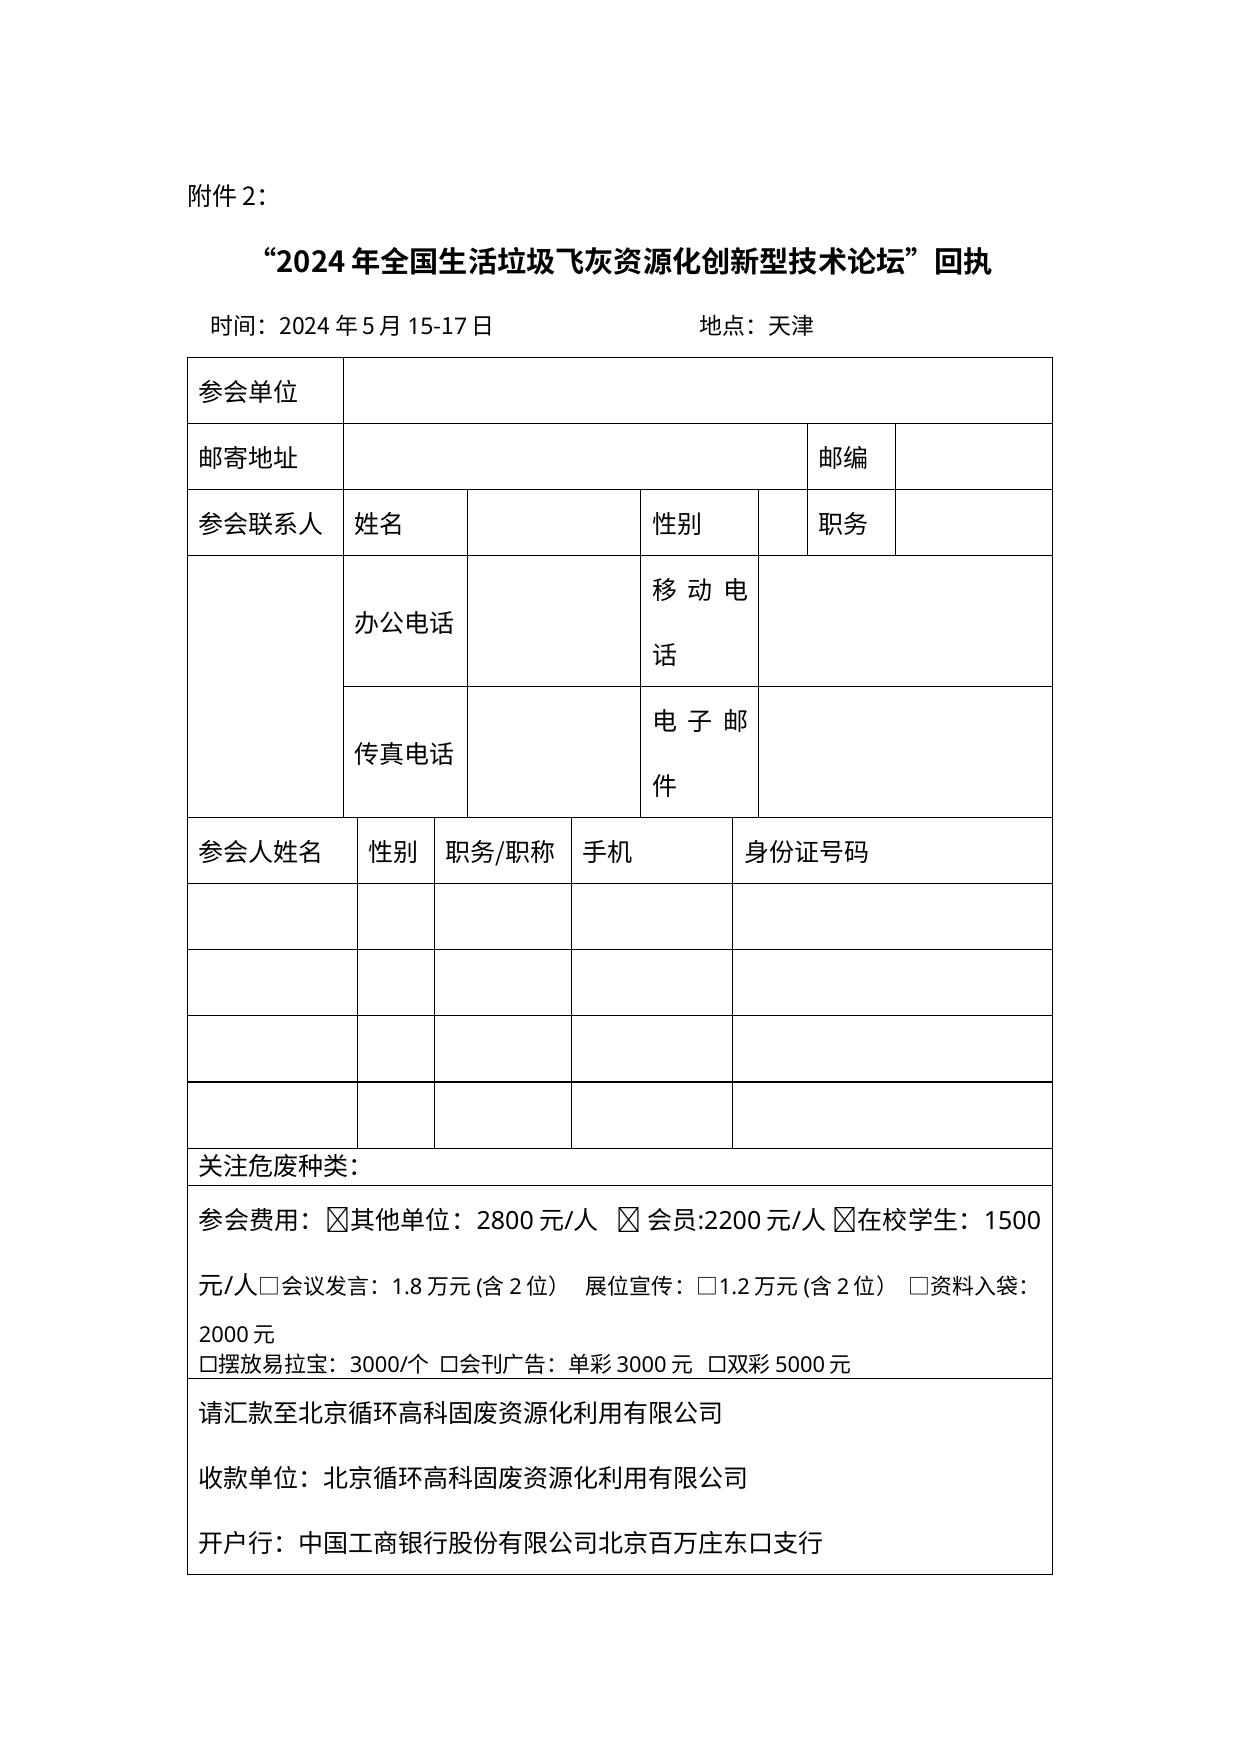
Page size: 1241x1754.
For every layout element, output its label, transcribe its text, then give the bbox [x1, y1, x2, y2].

table_cell [896, 490, 1052, 555]
table_cell 参会费用：其他单位：2800元/人 会员:2200元/人 在校学生：1500元/人□会议发言：1.8万元 (含2位） 展位宣传：□1.2万元 (含2位） □资料入袋：2000元 摆放易拉宝：3000/个 会刊广告：单彩3000元 双彩5000元 [188, 1186, 1052, 1378]
table_cell [468, 687, 640, 817]
table_cell 传真电话 [344, 687, 467, 817]
table_cell [358, 884, 434, 949]
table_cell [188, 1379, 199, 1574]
table_cell 邮编 [808, 424, 895, 489]
table_cell [435, 884, 571, 949]
table_cell [759, 687, 1052, 817]
table_cell 身份证号码 [733, 818, 1052, 883]
table_cell [344, 424, 807, 489]
table_cell [572, 884, 732, 949]
table_header [344, 358, 1052, 423]
table_cell [572, 950, 732, 1015]
table_cell [896, 424, 1052, 489]
table_cell 职务 [808, 490, 895, 555]
table_cell [188, 1016, 357, 1081]
table_cell [188, 950, 357, 1015]
table_cell [733, 950, 1052, 1015]
table_cell 性别 [358, 818, 434, 883]
table_cell [733, 884, 1052, 949]
text 附件2： [187, 162, 1053, 227]
table_cell 关注危废种类： [188, 1149, 1052, 1185]
table_cell 性别 [641, 490, 758, 555]
table_cell 职务/职称 [435, 818, 571, 883]
table_cell [435, 1016, 571, 1081]
table_header 参会单位 [188, 358, 343, 423]
table_cell [358, 1016, 434, 1081]
table_cell 办公电话 [344, 556, 467, 686]
table_cell 参会联系人 [188, 490, 343, 555]
table_cell [358, 950, 434, 1015]
table_cell 参会人姓名 [188, 818, 357, 883]
table_cell [188, 556, 343, 817]
table_cell [468, 490, 640, 555]
table_cell [572, 1083, 732, 1147]
table_cell [733, 1016, 1052, 1081]
table_cell [759, 490, 807, 555]
table_cell 邮寄地址 [188, 424, 343, 489]
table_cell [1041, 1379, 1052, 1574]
table_cell [435, 1083, 571, 1147]
table_cell 电子邮件 [641, 687, 758, 817]
table_cell [759, 556, 1052, 686]
text “2024年全国生活垃圾飞灰资源化创新型技术论坛”回执 [187, 227, 1053, 292]
table_cell [435, 950, 571, 1015]
table_cell 移动电话 [641, 556, 758, 686]
table_cell [572, 1016, 732, 1081]
text 时间：2024年5月15-17日 地点：天津 [187, 292, 1050, 357]
table_cell [468, 556, 640, 686]
table_cell [188, 1083, 357, 1147]
table_cell 手机 [572, 818, 732, 883]
table_cell [358, 1083, 434, 1147]
table_cell [188, 884, 357, 949]
table_cell [733, 1083, 1052, 1147]
table_cell 姓名 [344, 490, 467, 555]
